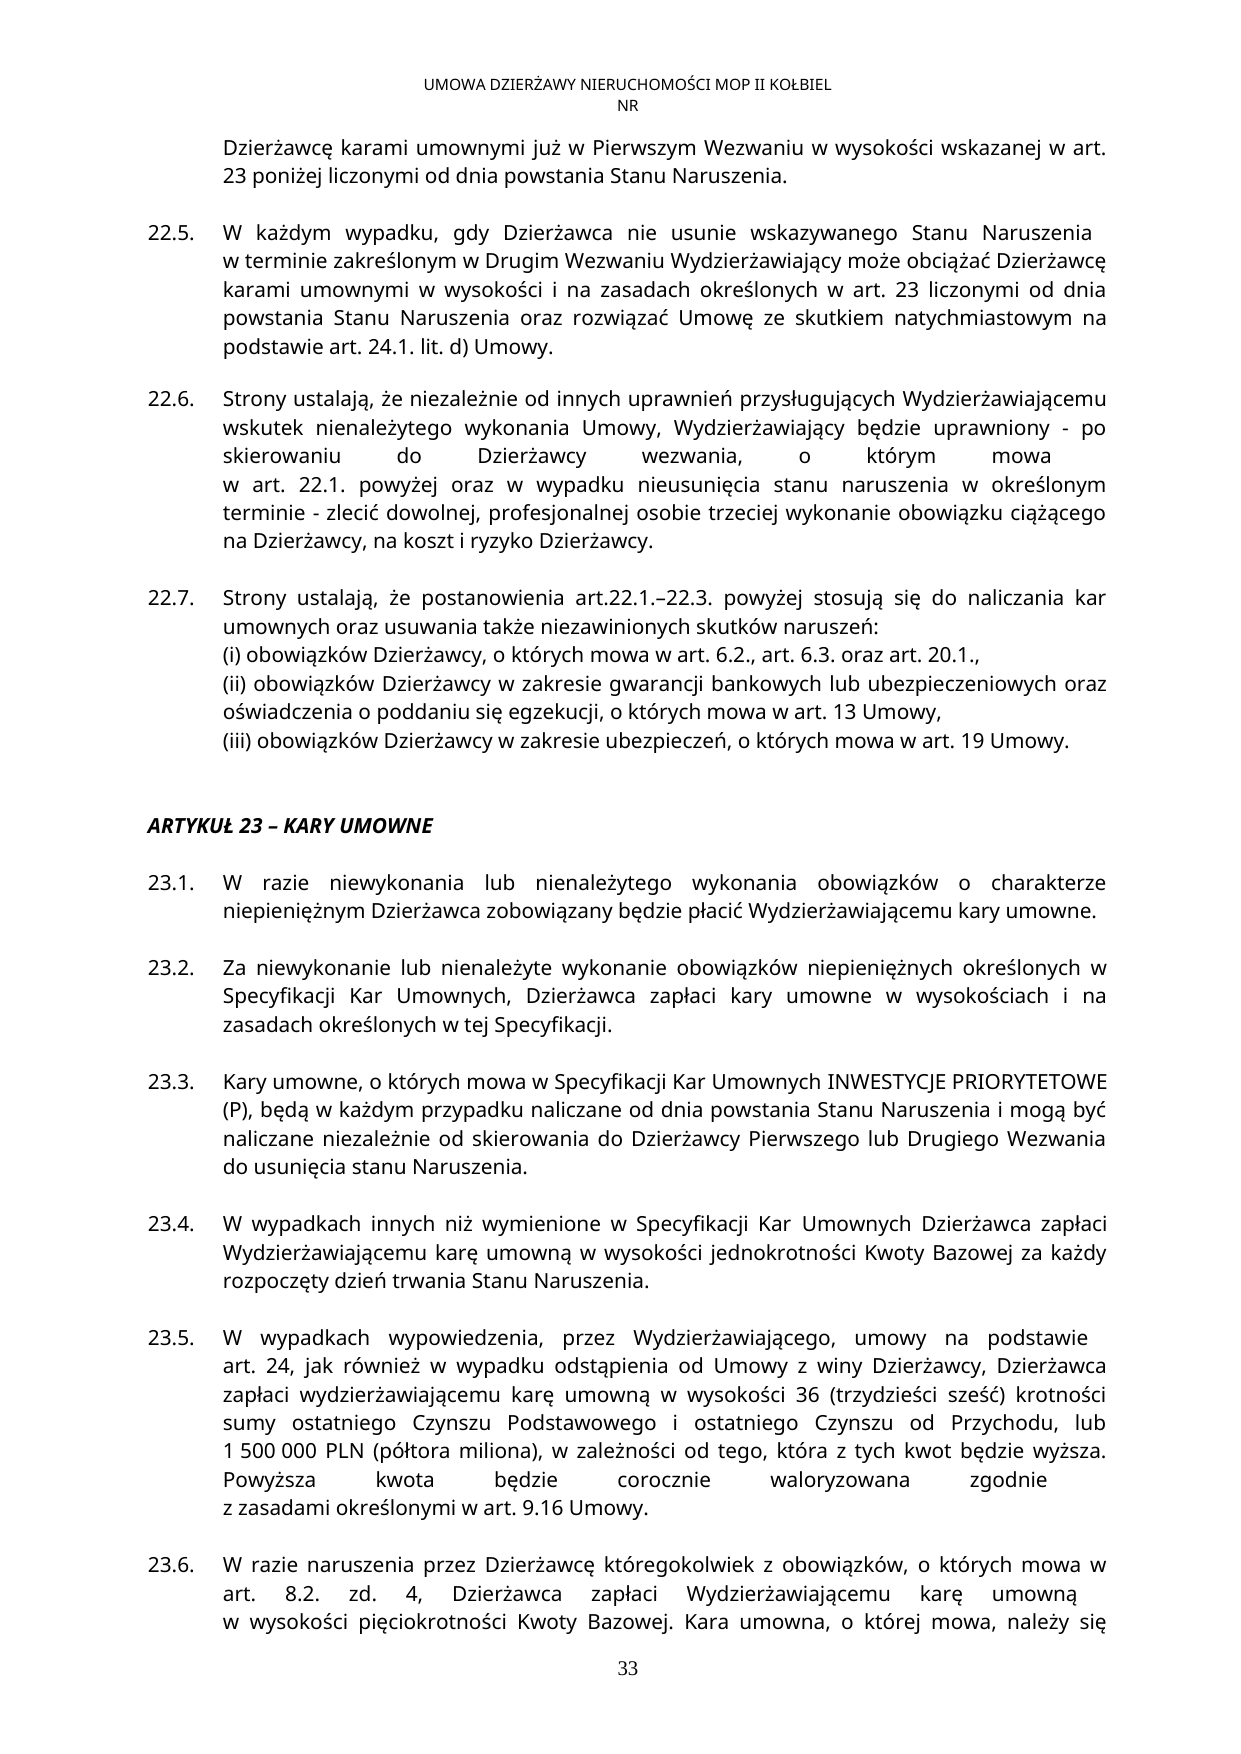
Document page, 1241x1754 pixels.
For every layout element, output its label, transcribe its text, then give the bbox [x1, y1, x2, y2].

list W wypadkach innych niż wymienione w Specyfikacji Kar Umownych Dzierżawca zapłaci Wydzierżawiającemu karę umowną w wysokości jednokrotności Kwoty Bazowej za każdy rozpoczęty dzień trwania Stanu Naruszenia. [148, 1209, 1107, 1294]
list W każdym wypadku, gdy Dzierżawca nie usunie wskazywanego Stanu Naruszenia w terminie zakreślonym w Drugim Wezwaniu Wydzierżawiający może obciążać Dzierżawcę karami umownymi w wysokości i na zasadach określonych w art. 23 liczonymi od dnia powstania Stanu Naruszenia oraz rozwiązać Umowę ze skutkiem natychmiastowym na podstawie art. 24.1. lit. d) Umowy. [148, 218, 1107, 360]
subtitle ARTYKUŁ 23 – KARY UMOWNE [148, 811, 1107, 839]
list W wypadkach wypowiedzenia, przez Wydzierżawiającego, umowy na podstawie art. 24, jak również w wypadku odstąpienia od Umowy z winy Dzierżawcy, Dzierżawca zapłaci wydzierżawiającemu karę umowną w wysokości 36 (trzydzieści sześć) krotności sumy ostatniego Czynszu Podstawowego i ostatniego Czynszu od Przychodu, lub 1 500 000 PLN (półtora miliona), w zależności od tego, która z tych kwot będzie wyższa. Powyższa kwota będzie corocznie waloryzowana zgodnie z zasadami określonymi w art. 9.16 Umowy. [148, 1323, 1107, 1522]
list W razie niewykonania lub nienależytego wykonania obowiązków o charakterze niepieniężnym Dzierżawca zobowiązany będzie płacić Wydzierżawiającemu kary umowne. [148, 868, 1107, 925]
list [148, 133, 1107, 190]
list Kary umowne, o których mowa w Specyfikacji Kar Umownych INWESTYCJE PRIORYTETOWE (P), będą w każdym przypadku naliczane od dnia powstania Stanu Naruszenia i mogą być naliczane niezależnie od skierowania do Dzierżawcy Pierwszego lub Drugiego Wezwania do usunięcia stanu Naruszenia. [148, 1067, 1107, 1181]
list Za niewykonanie lub nienależyte wykonanie obowiązków niepieniężnych określonych w Specyfikacji Kar Umownych, Dzierżawca zapłaci kary umowne w wysokościach i na zasadach określonych w tej Specyfikacji. [148, 953, 1107, 1038]
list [148, 1550, 1107, 1636]
list Strony ustalają, że postanowienia art.22.1.–22.3. powyżej stosują się do naliczania kar umownych oraz usuwania także niezawinionych skutków naruszeń: (i) obowiązków Dzierżawcy, o których mowa w art. 6.2., art. 6.3. oraz art. 20.1., (ii) obowiązków Dzierżawcy w zakresie gwarancji bankowych lub ubezpieczeniowych oraz oświadczenia o poddaniu się egzekucji, o których mowa w art. 13 Umowy, (iii) obowiązków Dzierżawcy w zakresie ubezpieczeń, o których mowa w art. 19 Umowy. [148, 583, 1107, 754]
list Strony ustalają, że niezależnie od innych uprawnień przysługujących Wydzierżawiającemu wskutek nienależytego wykonania Umowy, Wydzierżawiający będzie uprawniony - po skierowaniu do Dzierżawcy wezwania, o którym mowa w art. 22.1. powyżej oraz w wypadku nieusunięcia stanu naruszenia w określonym terminie - zlecić dowolnej, profesjonalnej osobie trzeciej wykonanie obowiązku ciążącego na Dzierżawcy, na koszt i ryzyko Dzierżawcy. [148, 384, 1107, 555]
